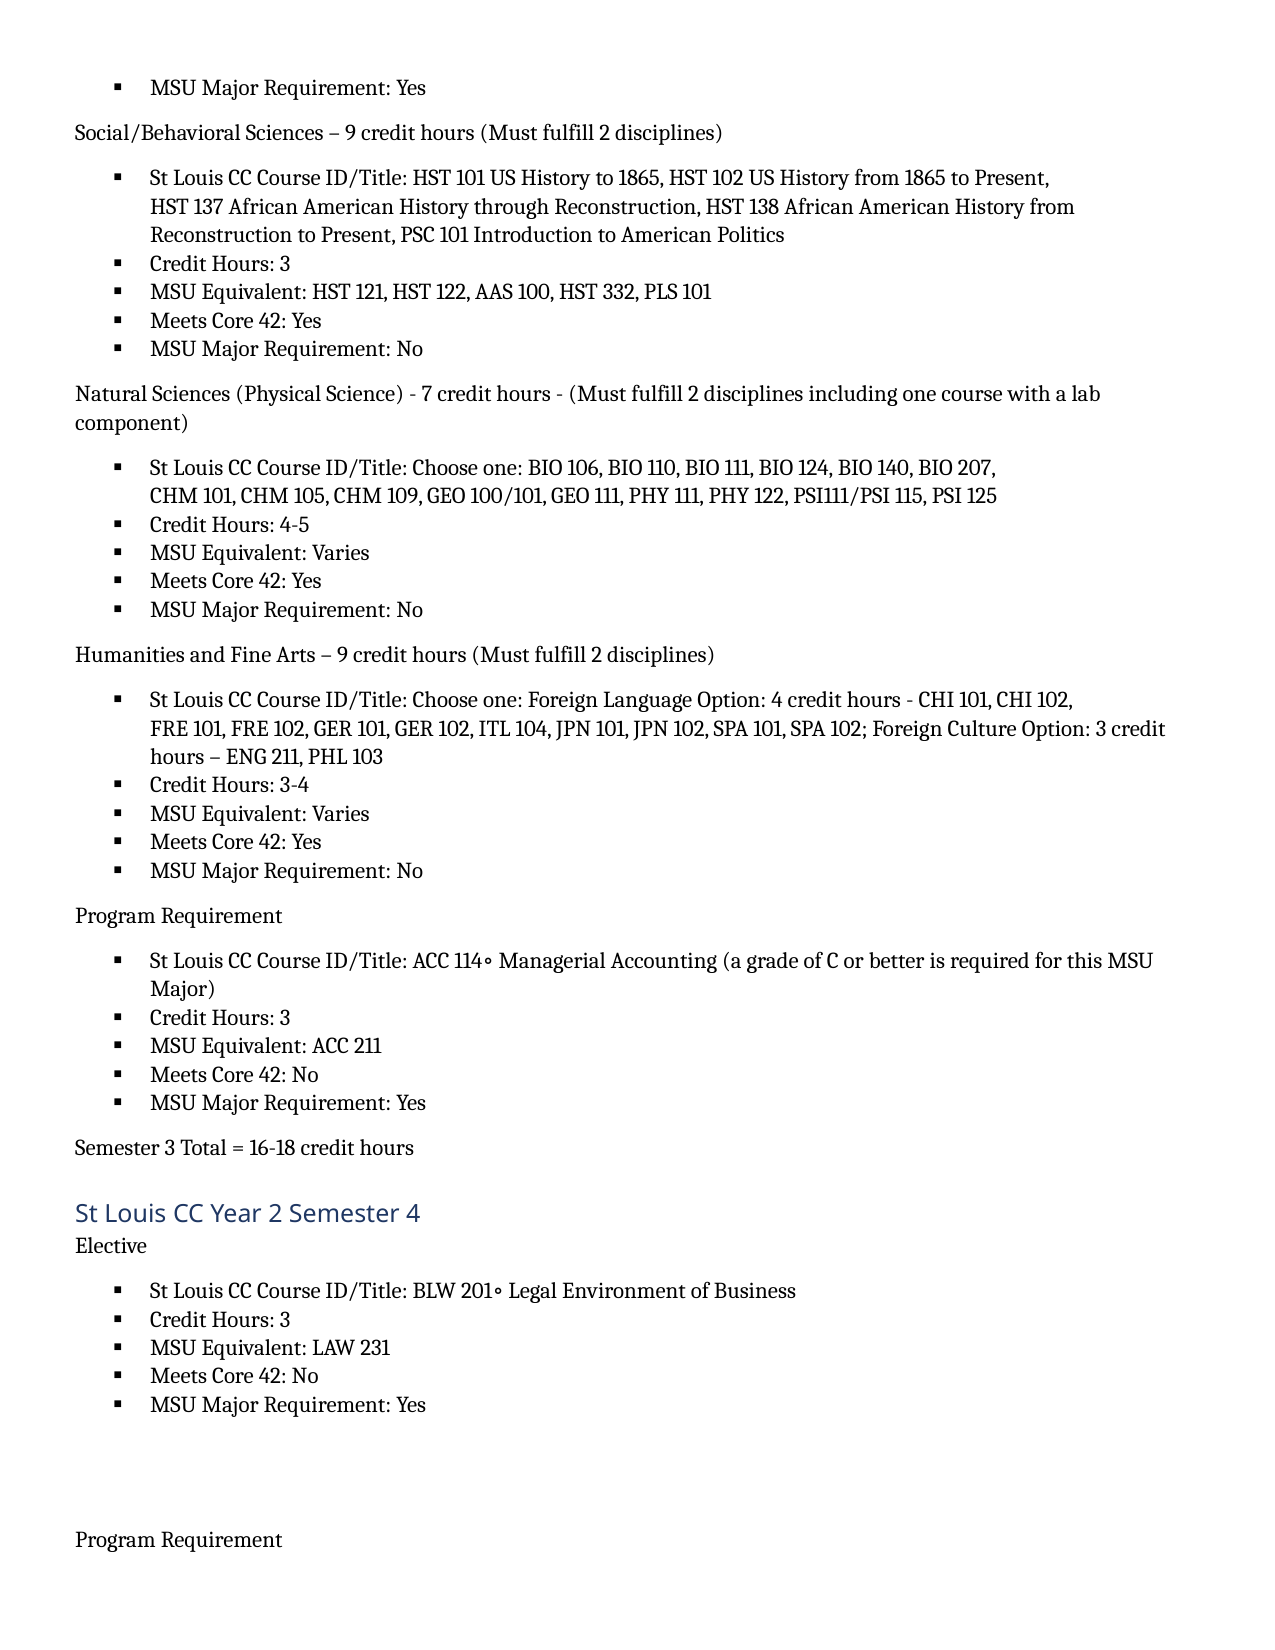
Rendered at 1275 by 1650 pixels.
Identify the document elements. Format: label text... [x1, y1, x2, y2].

list St Louis CC Course ID/Title: ACC 114∘ Managerial Accounting (a grade of C or better is required for this MSU Major) [112, 948, 1200, 1002]
list MSU Equivalent: Varies [112, 540, 1200, 566]
text Elective [75, 1233, 1200, 1259]
list Credit Hours: 4-5 [112, 511, 1200, 538]
list MSU Major Requirement: No [112, 597, 1200, 623]
list MSU Major Requirement: Yes [112, 1090, 1200, 1116]
text Program Requirement [75, 903, 1200, 929]
subtitle St Louis CC Year 2 Semester 4 [75, 1196, 1200, 1230]
list MSU Major Requirement: No [112, 857, 1200, 884]
list St Louis CC Course ID/Title: BLW 201∘ Legal Environment of Business [112, 1278, 1200, 1304]
list Meets Core 42: Yes [112, 307, 1200, 334]
text Social/Behavioral Sciences – 9 credit hours (Must fulfill 2 disciplines) [75, 120, 1200, 146]
text Humanities and Fine Arts – 9 credit hours (Must fulfill 2 disciplines) [75, 642, 1200, 668]
list MSU Equivalent: LAW 231 [112, 1335, 1200, 1361]
list MSU Equivalent: Varies [112, 801, 1200, 827]
list MSU Equivalent: HST 121, HST 122, AAS 100, HST 332, PLS 101 [112, 279, 1200, 305]
list MSU Major Requirement: No [112, 336, 1200, 362]
list Meets Core 42: No [112, 1363, 1200, 1389]
text Program Requirement [75, 1527, 1200, 1553]
list Meets Core 42: No [112, 1061, 1200, 1088]
list Meets Core 42: Yes [112, 568, 1200, 594]
list Credit Hours: 3 [112, 1004, 1200, 1031]
list MSU Major Requirement: Yes [112, 1392, 1200, 1418]
list Credit Hours: 3 [112, 1306, 1200, 1333]
list MSU Major Requirement: Yes [112, 75, 1200, 101]
list MSU Equivalent: ACC 211 [112, 1033, 1200, 1059]
list Credit Hours: 3 [112, 251, 1200, 277]
text Natural Sciences (Physical Science) - 7 credit hours - (Must fulfill 2 disciplines including one course with a lab component) [75, 381, 1200, 436]
list St Louis CC Course ID/Title: Choose one: Foreign Language Option: 4 credit hours - CHI 101, CHI 102, FRE 101, FRE 102, GER 101, GER 102, ITL 104, JPN 101, JPN 102, SPA 101, SPA 102; Foreign Culture Option: 3 credit hours – ENG 211, PHL 103 [112, 687, 1200, 770]
list St Louis CC Course ID/Title: Choose one: BIO 106, BIO 110, BIO 111, BIO 124, BIO 140, BIO 207, CHM 101, CHM 105, CHM 109, GEO 100/101, GEO 111, PHY 111, PHY 122, PSI111/PSI 115, PSI 125 [112, 454, 1200, 509]
text Semester 3 Total = 16-18 credit hours [75, 1135, 1200, 1161]
list Credit Hours: 3-4 [112, 772, 1200, 798]
list St Louis CC Course ID/Title: HST 101 US History to 1865, HST 102 US History from 1865 to Present, HST 137 African American History through Reconstruction, HST 138 African American History from Reconstruction to Present, PSC 101 Introduction to American Politics [112, 165, 1200, 248]
list Meets Core 42: Yes [112, 829, 1200, 855]
